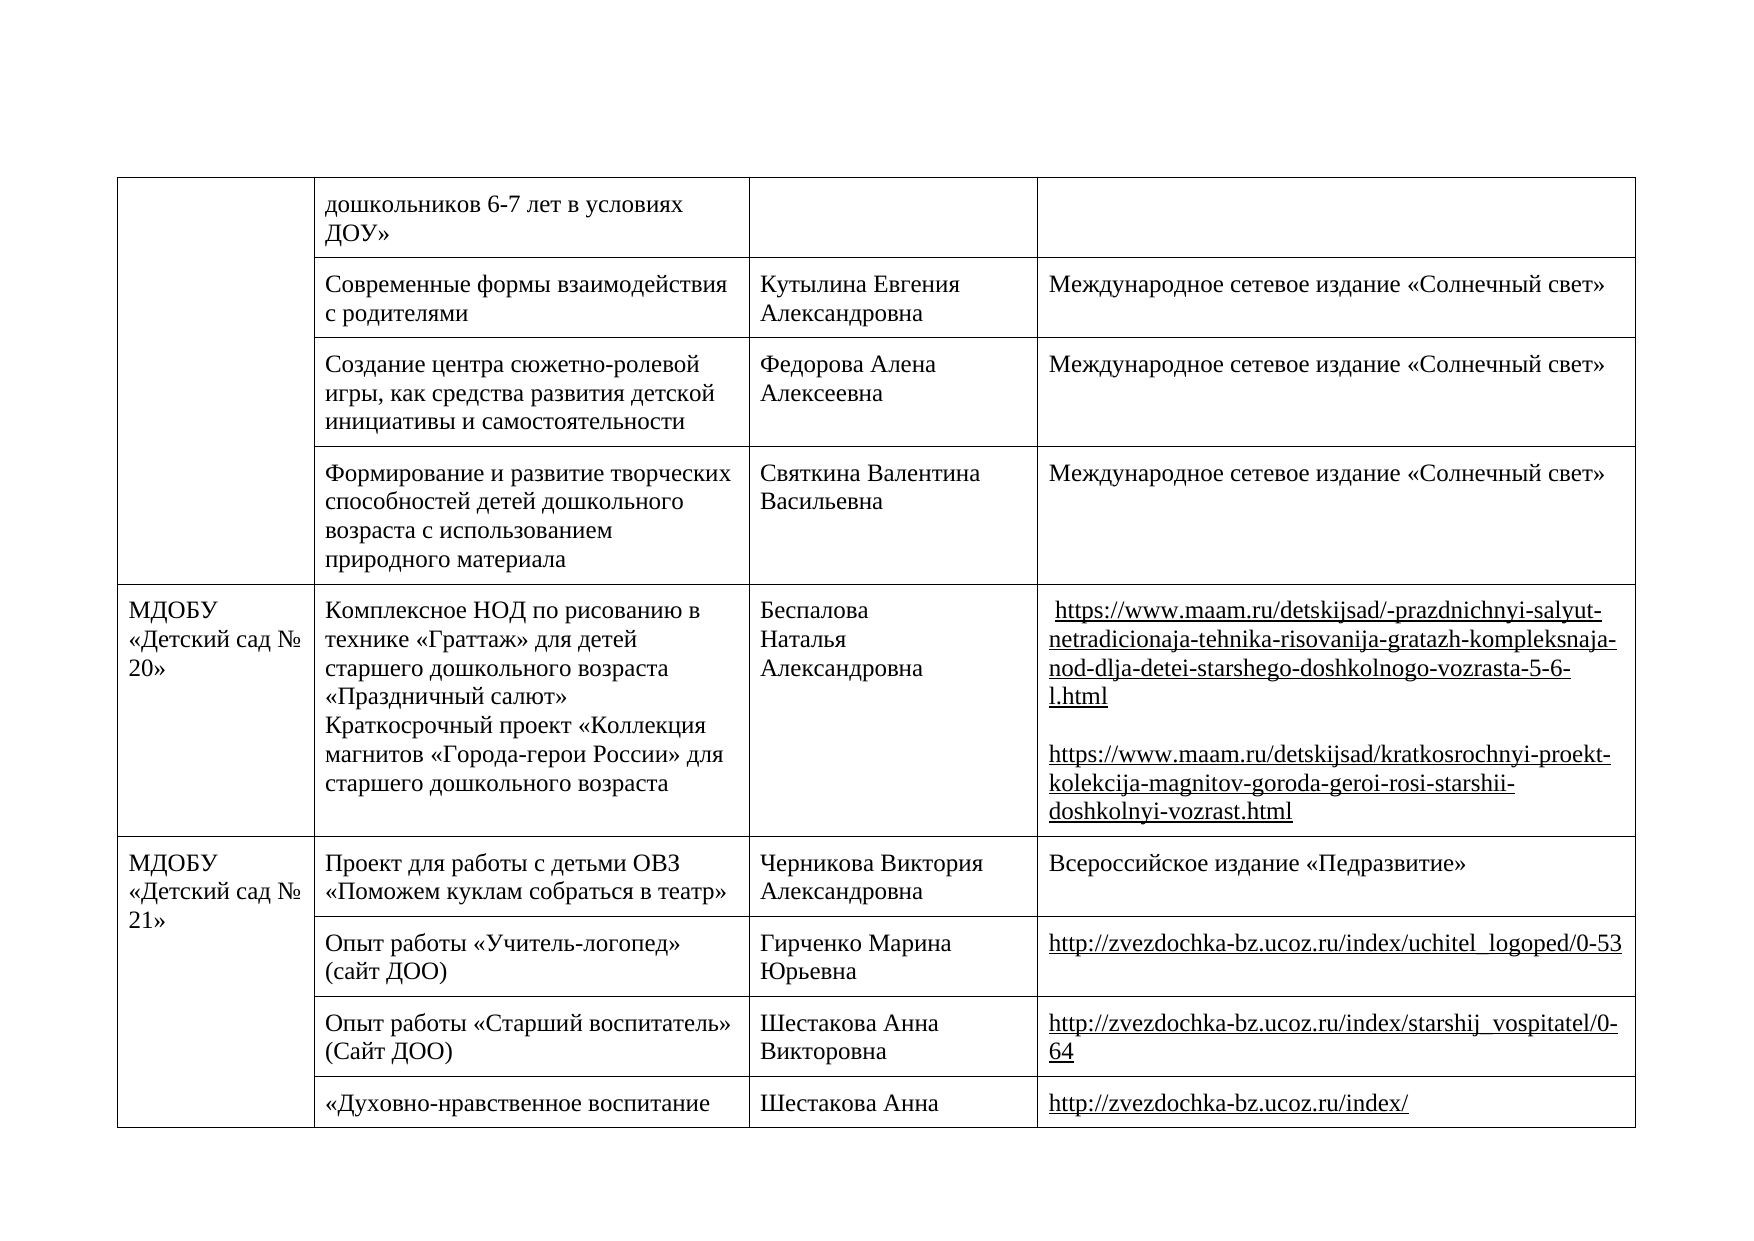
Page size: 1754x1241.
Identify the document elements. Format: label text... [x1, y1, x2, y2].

table_cell МДОБУ «Детский сад № 21» [118, 837, 314, 1127]
table_cell Кутылина Евгения Александровна [750, 258, 1037, 337]
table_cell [1038, 1077, 1635, 1127]
table_cell Всероссийское издание «Педразвитие» [1038, 837, 1635, 916]
table_cell Комплексное НОД по рисованию в технике «Граттаж» для детей старшего дошкольного возраста «Праздничный салют» Краткосрочный проект «Коллекция магнитов «Города-герои России» для старшего дошкольного возраста [315, 585, 749, 836]
table_cell Проект для работы с детьми ОВЗ «Поможем куклам собраться в театр» [315, 837, 749, 916]
table_cell МДОБУ «Детский сад № 20» [118, 585, 314, 836]
table_cell Святкина Валентина Васильевна [750, 447, 1037, 583]
table_cell Федорова Алена Алексеевна [750, 338, 1037, 446]
table_cell Международное сетевое издание «Солнечный свет» [1038, 447, 1635, 583]
table_cell Беспалова Наталья Александровна [750, 585, 1037, 836]
table_cell Опыт работы «Учитель-логопед» (сайт ДОО) [315, 917, 749, 996]
table_cell Международное сетевое издание «Солнечный свет» [1038, 258, 1635, 337]
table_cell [1038, 178, 1635, 257]
table_cell Создание центра сюжетно-ролевой игры, как средства развития детской инициативы и самостоятельности [315, 338, 749, 446]
table_cell Формирование и развитие творческих способностей детей дошкольного возраста с использованием природного материала [315, 447, 749, 583]
table_cell Современные формы взаимодействия с родителями [315, 258, 749, 337]
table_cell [315, 1077, 749, 1127]
table_cell http://zvezdochka-bz.ucoz.ru/index/starshij_vospitatel/0-64 [1038, 997, 1635, 1076]
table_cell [750, 1077, 1037, 1127]
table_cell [315, 178, 749, 257]
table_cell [750, 178, 1037, 257]
table_cell http://zvezdochka-bz.ucoz.ru/index/uchitel_logoped/0-53 [1038, 917, 1635, 996]
table_cell https://www.maam.ru/detskijsad/-prazdnichnyi-salyut-netradicionaja-tehnika-risovanija-gratazh-kompleksnaja-nod-dlja-detei-starshego-doshkolnogo-vozrasta-5-6-l.html https://www.maam.ru/detskijsad/kratkosrochnyi-proekt-kolekcija-magnitov-goroda-geroi-rosi-starshii-doshkolnyi-vozrast.html [1038, 585, 1635, 836]
table_cell Черникова Виктория Александровна [750, 837, 1037, 916]
table_cell Шестакова Анна Викторовна [750, 997, 1037, 1076]
table_cell Гирченко Марина Юрьевна [750, 917, 1037, 996]
table_cell Опыт работы «Старший воспитатель» (Сайт ДОО) [315, 997, 749, 1076]
table_cell Международное сетевое издание «Солнечный свет» [1038, 338, 1635, 446]
